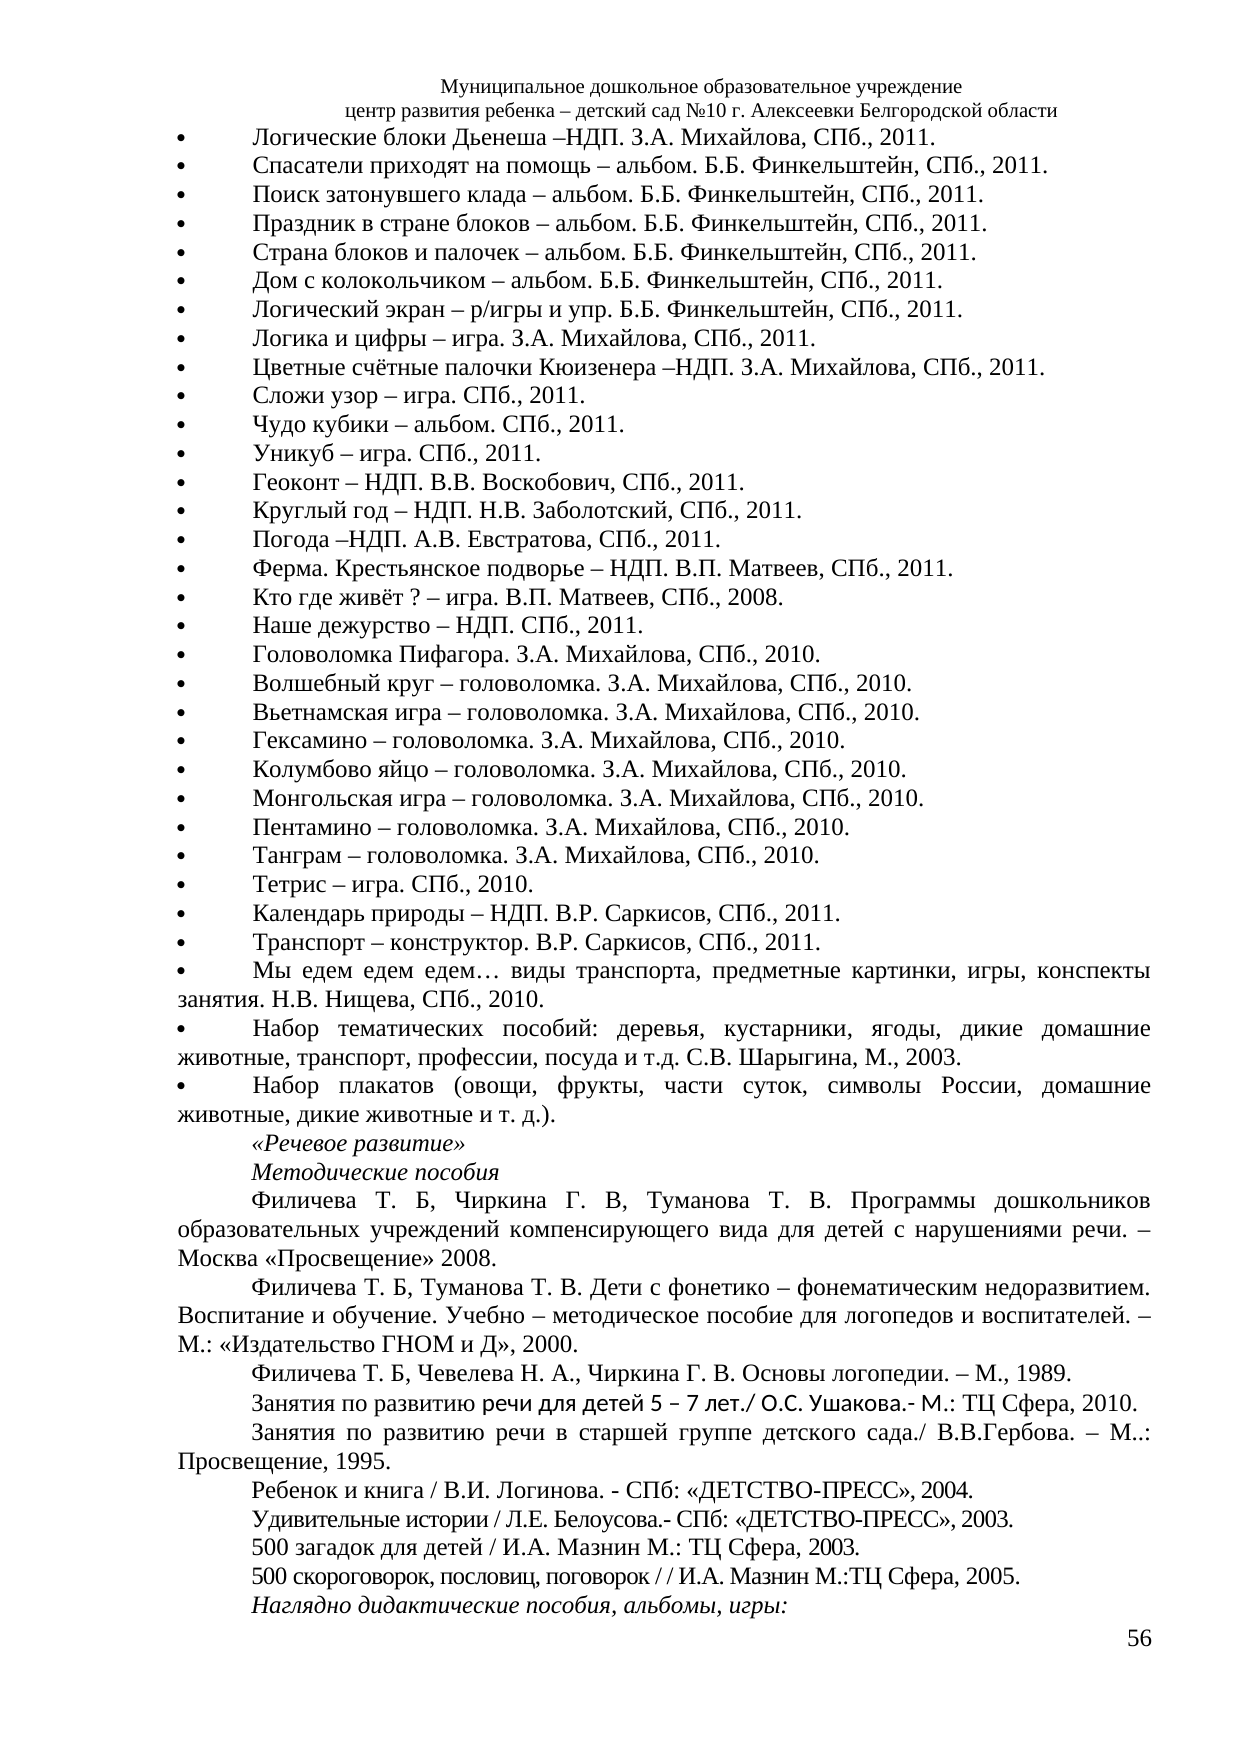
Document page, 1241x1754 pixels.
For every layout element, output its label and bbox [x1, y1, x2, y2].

table_cell [173, 122, 1167, 1619]
